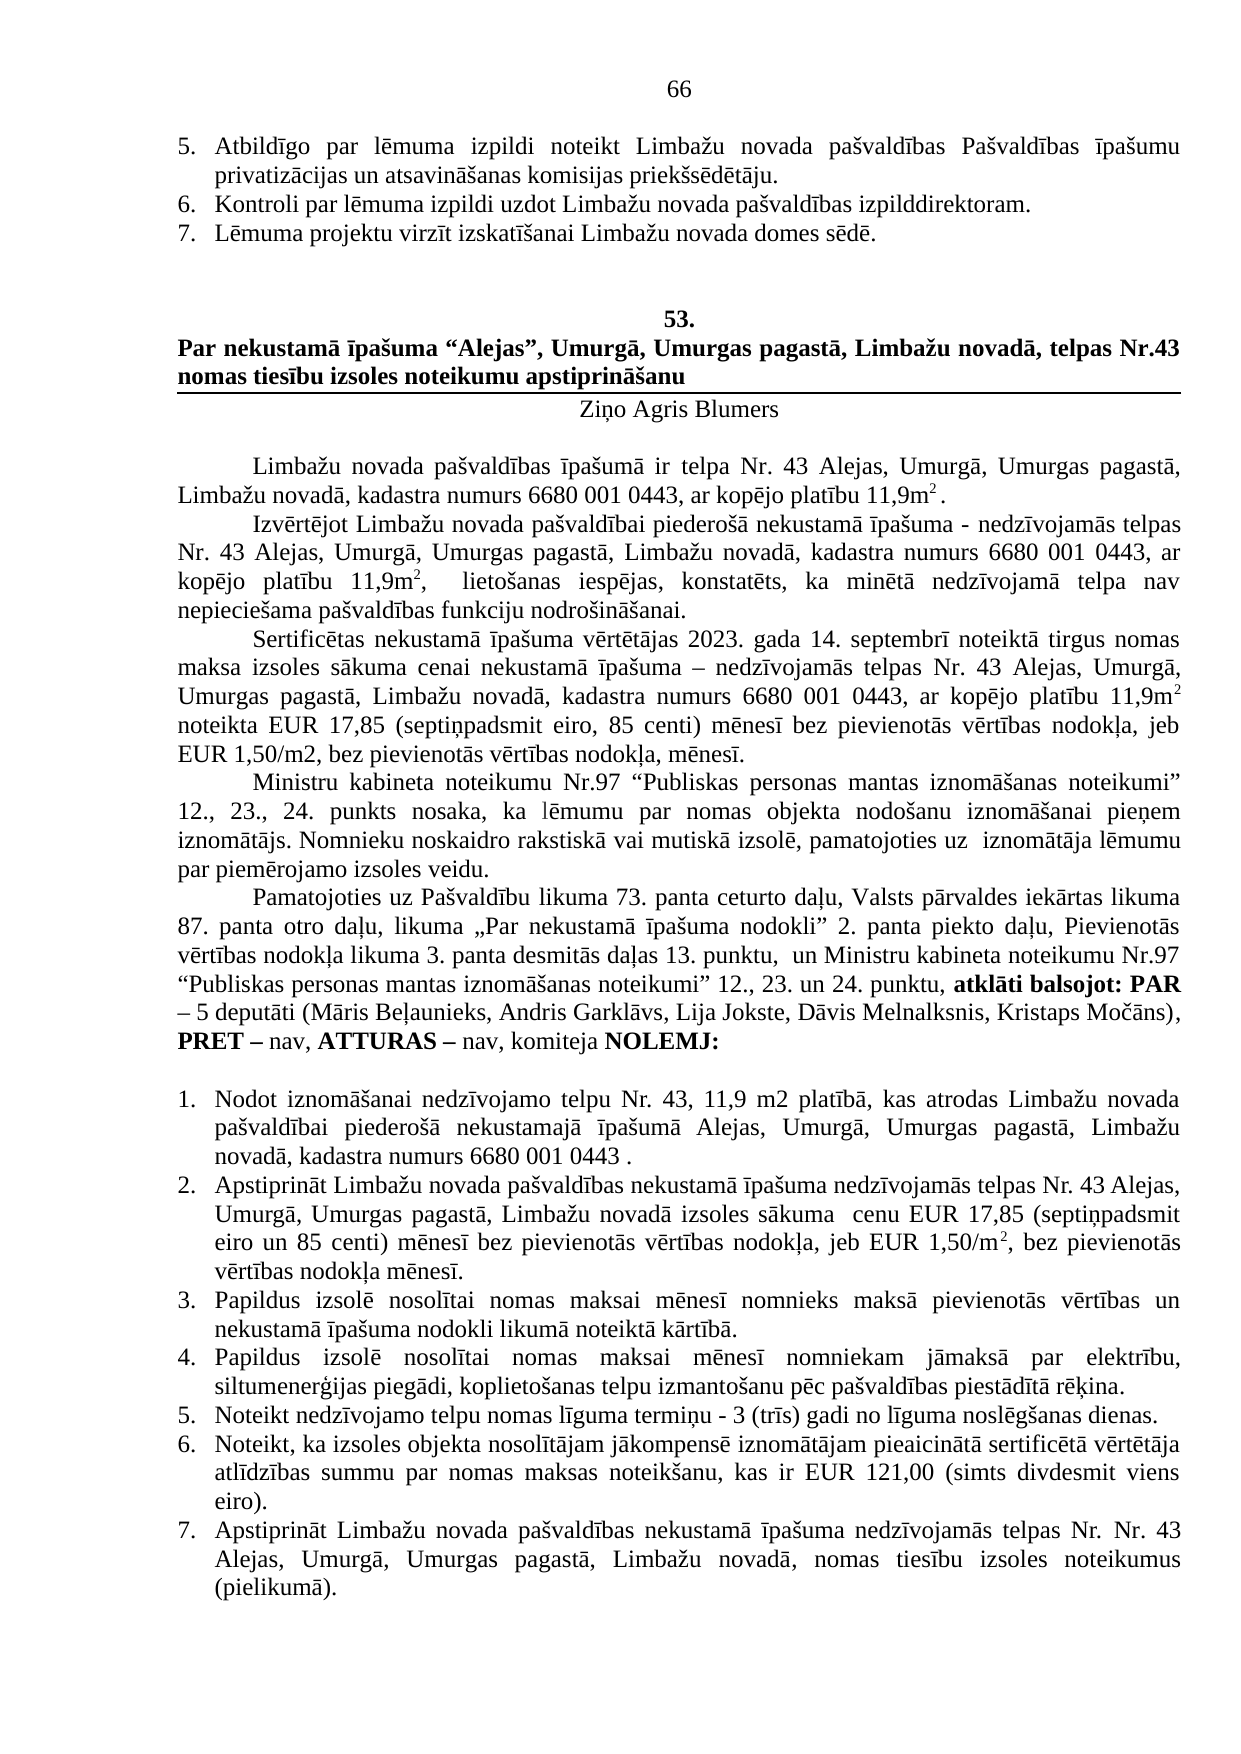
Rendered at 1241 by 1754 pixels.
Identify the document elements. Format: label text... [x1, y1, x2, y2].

list Noteikt nedzīvojamo telpu nomas līguma termiņu - 3 (trīs) gadi no līguma noslēgšanas dienas. [177, 1400, 1181, 1429]
text 53. [177, 304, 1181, 333]
text Par nekustamā īpašuma “Alejas”, Umurgā, Umurgas pagastā, Limbažu novadā, telpas Nr.43 nomas tiesību izsoles noteikumu apstiprināšanu [177, 333, 1181, 392]
list Papildus izsolē nosolītai nomas maksai mēnesī nomniekam jāmaksā par elektrību, siltumenerģijas piegādi, koplietošanas telpu izmantošanu pēc pašvaldības piestādītā rēķina. [177, 1342, 1181, 1400]
list Kontroli par lēmuma izpildi uzdot Limbažu novada pašvaldības izpilddirektoram. [177, 189, 1181, 218]
text Sertificētas nekustamā īpašuma vērtētājas 2023. gada 14. septembrī noteiktā tirgus nomas maksa izsoles sākuma cenai nekustamā īpašuma – nedzīvojamās telpas Nr. 43 Alejas, Umurgā, Umurgas pagastā, Limbažu novadā, kadastra numurs 6680 001 0443, ar kopējo platību 11,9m2 noteikta EUR 17,85 (septiņpadsmit eiro, 85 centi) mēnesī bez pievienotās vērtības nodokļa, jeb EUR 1,50/m2, bez pievienotās vērtības nodokļa, mēnesī. [177, 624, 1181, 767]
list Noteikt, ka izsoles objekta nosolītājam jākompensē iznomātājam pieaicinātā sertificētā vērtētāja atlīdzības summu par nomas maksas noteikšanu, kas ir EUR 121,00 (simts divdesmit viens eiro). [177, 1429, 1181, 1515]
text Ministru kabineta noteikumu Nr.97 “Publiskas personas mantas iznomāšanas noteikumi” 12., 23., 24. punkts nosaka, ka lēmumu par nomas objekta nodošanu iznomāšanai pieņem iznomātājs. Nomnieku noskaidro rakstiskā vai mutiskā izsolē, pamatojoties uz iznomātāja lēmumu par piemērojamo izsoles veidu. [177, 767, 1181, 882]
list Apstiprināt Limbažu novada pašvaldības nekustamā īpašuma nedzīvojamās telpas Nr. 43 Alejas, Umurgā, Umurgas pagastā, Limbažu novadā izsoles sākuma cenu EUR 17,85 (septiņpadsmit eiro un 85 centi) mēnesī bez pievienotās vērtības nodokļa, jeb EUR 1,50/m2, bez pievienotās vērtības nodokļa mēnesī. [177, 1170, 1181, 1285]
list Atbildīgo par lēmuma izpildi noteikt Limbažu novada pašvaldības Pašvaldības īpašumu privatizācijas un atsavināšanas komisijas priekšsēdētāju. [177, 131, 1181, 189]
text Limbažu novada pašvaldības īpašumā ir telpa Nr. 43 Alejas, Umurgā, Umurgas pagastā, Limbažu novadā, kadastra numurs 6680 001 0443, ar kopējo platību 11,9m2 . [177, 451, 1181, 509]
list Nodot iznomāšanai nedzīvojamo telpu Nr. 43, 11,9 m2 platībā, kas atrodas Limbažu novada pašvaldībai piederošā nekustamajā īpašumā Alejas, Umurgā, Umurgas pagastā, Limbažu novadā, kadastra numurs 6680 001 0443 . [177, 1084, 1181, 1170]
text Pamatojoties uz Pašvaldību likuma 73. panta ceturto daļu, Valsts pārvaldes iekārtas likuma 87. panta otro daļu, likuma „Par nekustamā īpašuma nodokli” 2. panta piekto daļu, Pievienotās vērtības nodokļa likuma 3. panta desmitās daļas 13. punktu, un Ministru kabineta noteikumu Nr.97 “Publiskas personas mantas iznomāšanas noteikumi” 12., 23. un 24. punktu, atklāti balsojot: PAR – 5 deputāti (Māris Beļaunieks, Andris Garklāvs, Lija Jokste, Dāvis Melnalksnis, Kristaps Močāns), PRET – nav, ATTURAS – nav, komiteja NOLEMJ: [177, 882, 1181, 1055]
text Izvērtējot Limbažu novada pašvaldībai piederošā nekustamā īpašuma - nedzīvojamās telpas Nr. 43 Alejas, Umurgā, Umurgas pagastā, Limbažu novadā, kadastra numurs 6680 001 0443, ar kopējo platību 11,9m2, lietošanas iespējas, konstatēts, ka minētā nedzīvojamā telpa nav nepieciešama pašvaldības funkciju nodrošināšanai. [177, 509, 1181, 624]
text Ziņo Agris Blumers [177, 394, 1181, 422]
list Lēmuma projektu virzīt izskatīšanai Limbažu novada domes sēdē. [177, 218, 1181, 246]
list Papildus izsolē nosolītai nomas maksai mēnesī nomnieks maksā pievienotās vērtības un nekustamā īpašuma nodokli likumā noteiktā kārtībā. [177, 1285, 1181, 1342]
list Apstiprināt Limbažu novada pašvaldības nekustamā īpašuma nedzīvojamās telpas Nr. Nr. 43 Alejas, Umurgā, Umurgas pagastā, Limbažu novadā, nomas tiesību izsoles noteikumus (pielikumā). [177, 1515, 1181, 1601]
